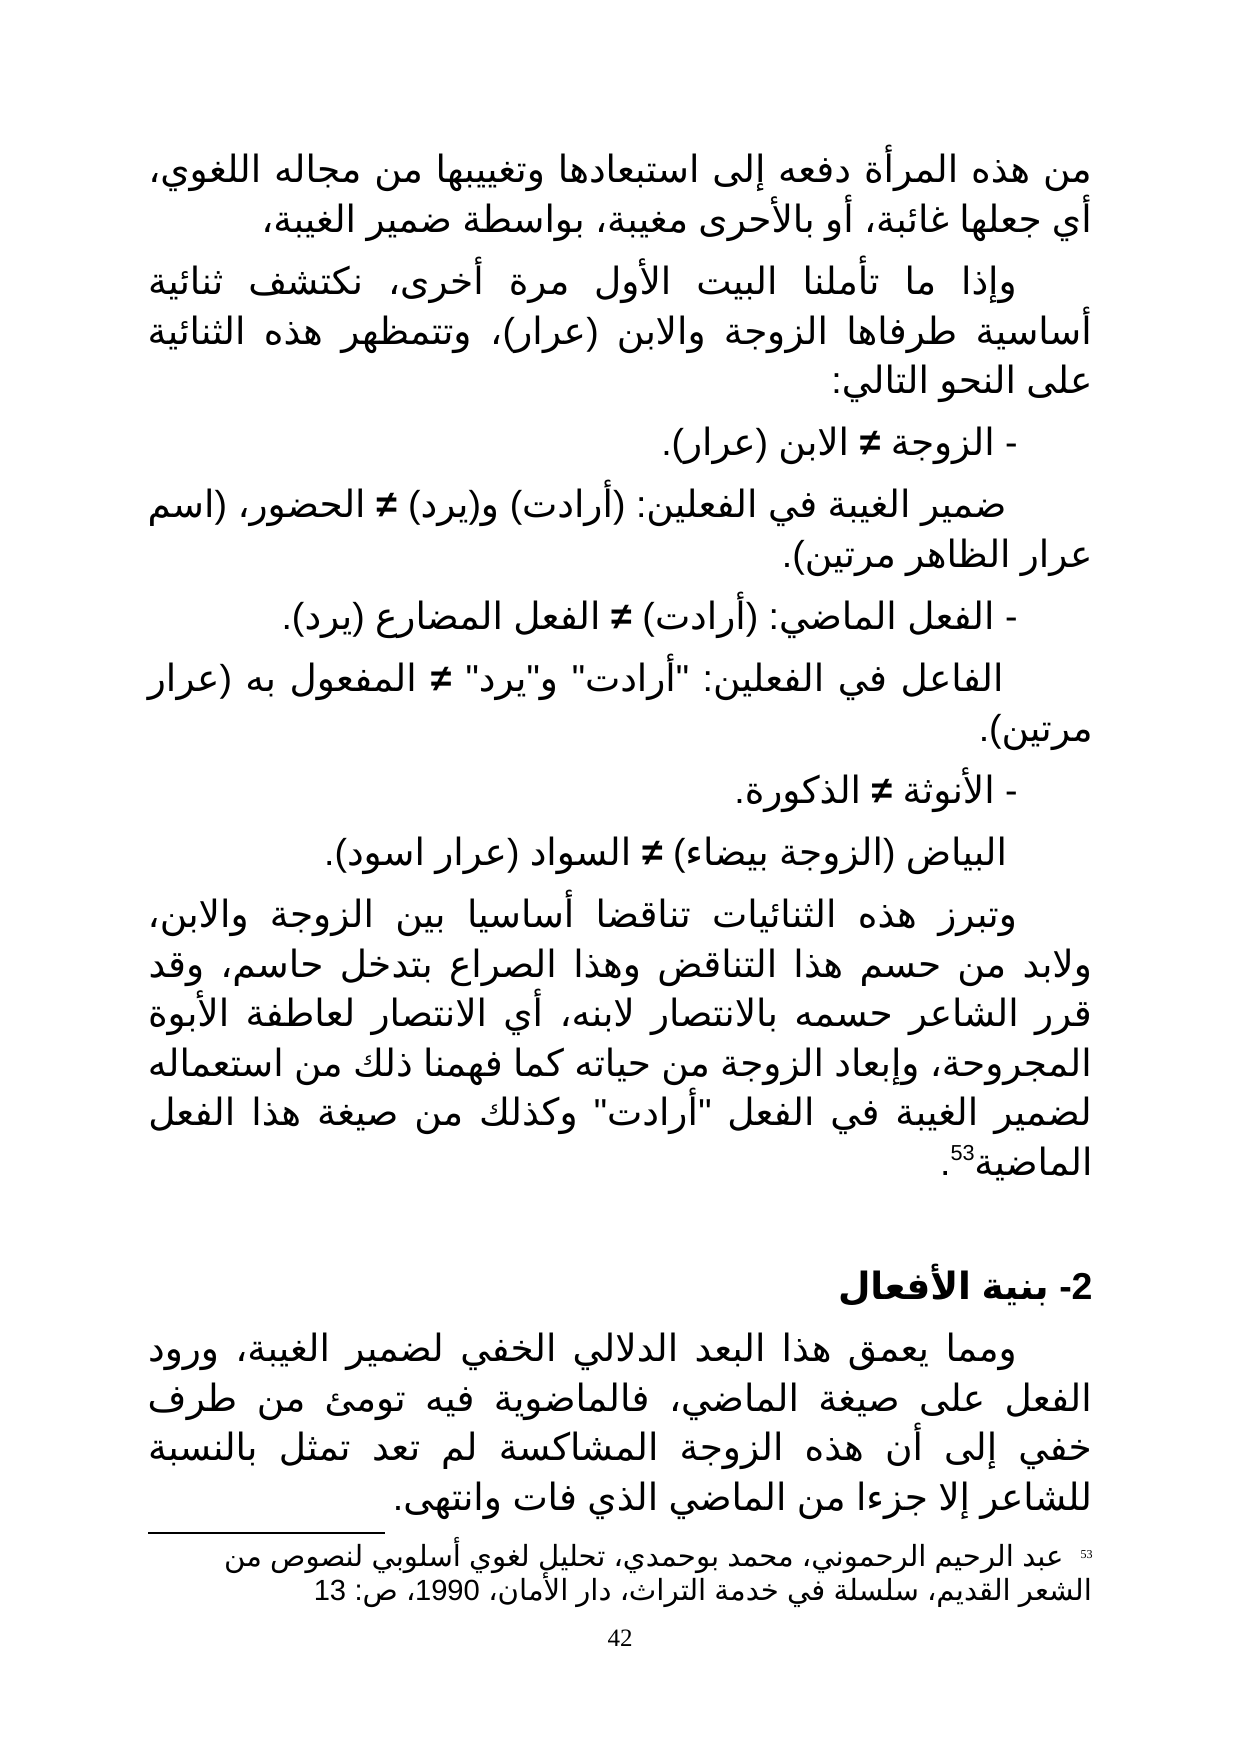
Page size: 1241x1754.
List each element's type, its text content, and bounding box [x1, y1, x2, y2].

text - الفعل الماضي: (أرادت) ≠ الفعل المضارع (يرد). [148, 594, 1093, 637]
text - الأنوثة ≠ الذكورة. [148, 768, 1093, 811]
text البياض (الزوجة بيضاء) ≠ السواد (عرار اسود). [148, 830, 1093, 873]
text - الزوجة ≠ الابن (عرار). [148, 421, 1093, 464]
text ومما يعمق هذا البعد الدلالي الخفي لضمير الغيبة، ورود الفعل على صيغة الماضي، فالماضوية فيه تومئ من طرف خفي إلى أن هذه الزوجة المشاكسة لم تعد تمثل بالنسبة للشاعر إلا جزءا من الماضي الذي فات وانتهى. [148, 1326, 1093, 1518]
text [148, 148, 1093, 240]
text الفاعل في الفعلين: "أرادت" و"يرد" ≠ المفعول به (عرار مرتين). [148, 656, 1093, 749]
text وإذا ما تأملنا البيت الأول مرة أخرى، نكتشف ثنائية أساسية طرفاها الزوجة والابن (عرار)، وتتمظهر هذه الثنائية على النحو التالي: [148, 259, 1093, 402]
text وتبرز هذه الثنائيات تناقضا أساسيا بين الزوجة والابن، ولابد من حسم هذا التناقض وهذا الصراع بتدخل حاسم، وقد قرر الشاعر حسمه بالانتصار لابنه، أي الانتصار لعاطفة الأبوة المجروحة، وإبعاد الزوجة من حياته كما فهمنا ذلك من استعماله لضمير الغيبة في الفعل "أرادت" وكذلك من صيغة هذا الفعل الماضية. [148, 892, 1093, 1183]
text ضمير الغيبة في الفعلين: (أرادت) و(يرد) ≠ الحضور، (اسم عرار الظاهر مرتين). [148, 483, 1093, 575]
text 2- بنية الأفعال [148, 1264, 1093, 1307]
